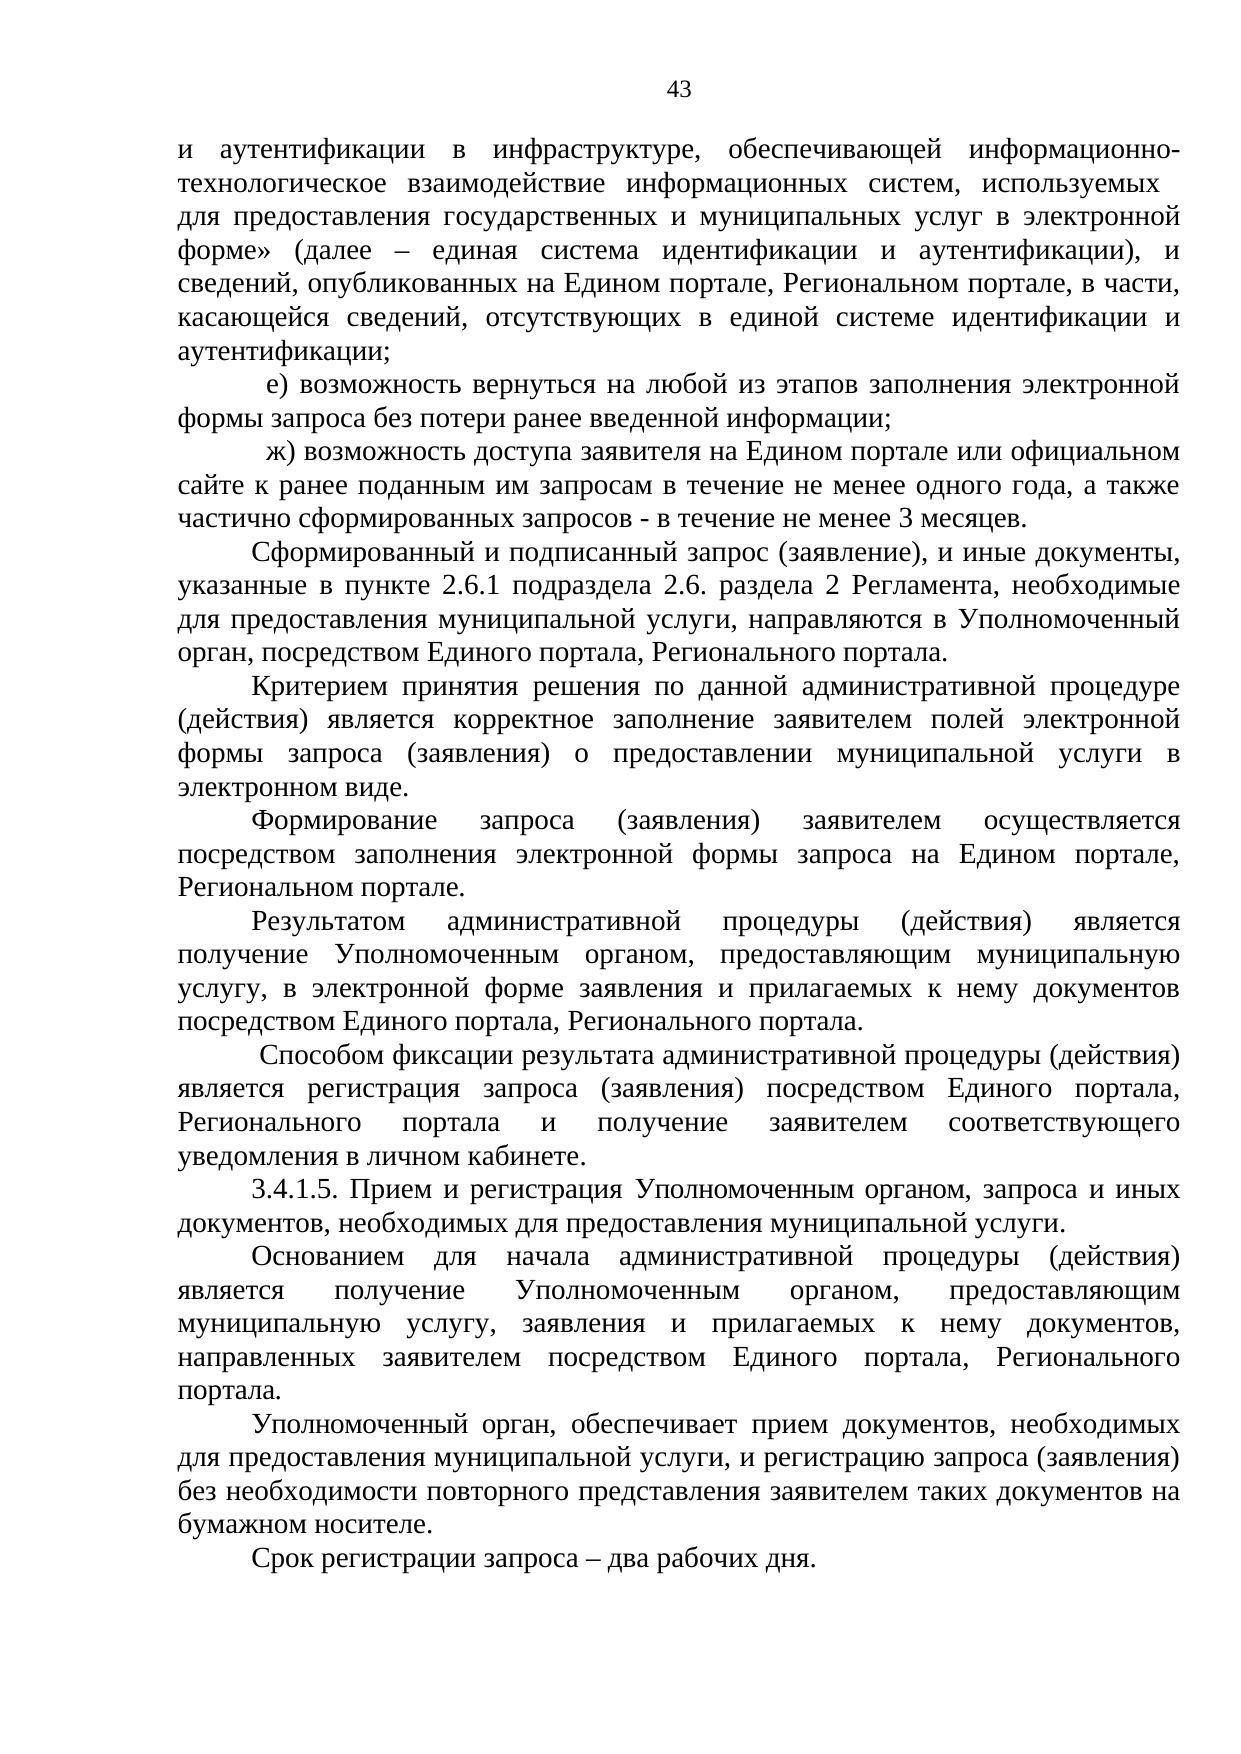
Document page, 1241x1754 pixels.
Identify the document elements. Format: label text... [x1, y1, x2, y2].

text Критерием принятия решения по данной административной процедуре (действия) является корректное заполнение заявителем полей электронной формы запроса (заявления) о предоставлении муниципальной услуги в электронном виде. [177, 668, 1181, 802]
text Сформированный и подписанный запрос (заявление), и иные документы, указанные в пункте 2.6.1 подраздела 2.6. раздела 2 Регламента, необходимые для предоставления муниципальной услуги, направляются в Уполномоченный орган, посредством Единого портала, Регионального портала. [177, 534, 1181, 668]
text Основанием для начала административной процедуры (действия) является получение Уполномоченным органом, предоставляющим муниципальную услугу, заявления и прилагаемых к нему документов, направленных заявителем посредством Единого портала, Регионального портала. [177, 1238, 1181, 1406]
text е) возможность вернуться на любой из этапов заполнения электронной формы запроса без потери ранее введенной информации; [177, 366, 1181, 433]
text Формирование запроса (заявления) заявителем осуществляется посредством заполнения электронной формы запроса на Едином портале, Региональном портале. [177, 802, 1181, 903]
text Способом фиксации результата административной процедуры (действия) является регистрация запроса (заявления) посредством Единого портала, Регионального портала и получение заявителем соответствующего уведомления в личном кабинете. [177, 1037, 1181, 1171]
text 3.4.1.5. Прием и регистрация Уполномоченным органом, запроса и иных документов, необходимых для предоставления муниципальной услуги. [177, 1171, 1181, 1238]
text Результатом административной процедуры (действия) является получение Уполномоченным органом, предоставляющим муниципальную услугу, в электронной форме заявления и прилагаемых к нему документов посредством Единого портала, Регионального портала. [177, 903, 1181, 1037]
text Срок регистрации запроса – два рабочих дня. [177, 1540, 1181, 1574]
text Уполномоченный орган, обеспечивает прием документов, необходимых для предоставления муниципальной услуги, и регистрацию запроса (заявления) без необходимости повторного представления заявителем таких документов на бумажном носителе. [177, 1406, 1181, 1540]
text ж) возможность доступа заявителя на Едином портале или официальном сайте к ранее поданным им запросам в течение не менее одного года, а также частично сформированных запросов - в течение не менее 3 месяцев. [177, 433, 1181, 534]
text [177, 131, 1181, 366]
